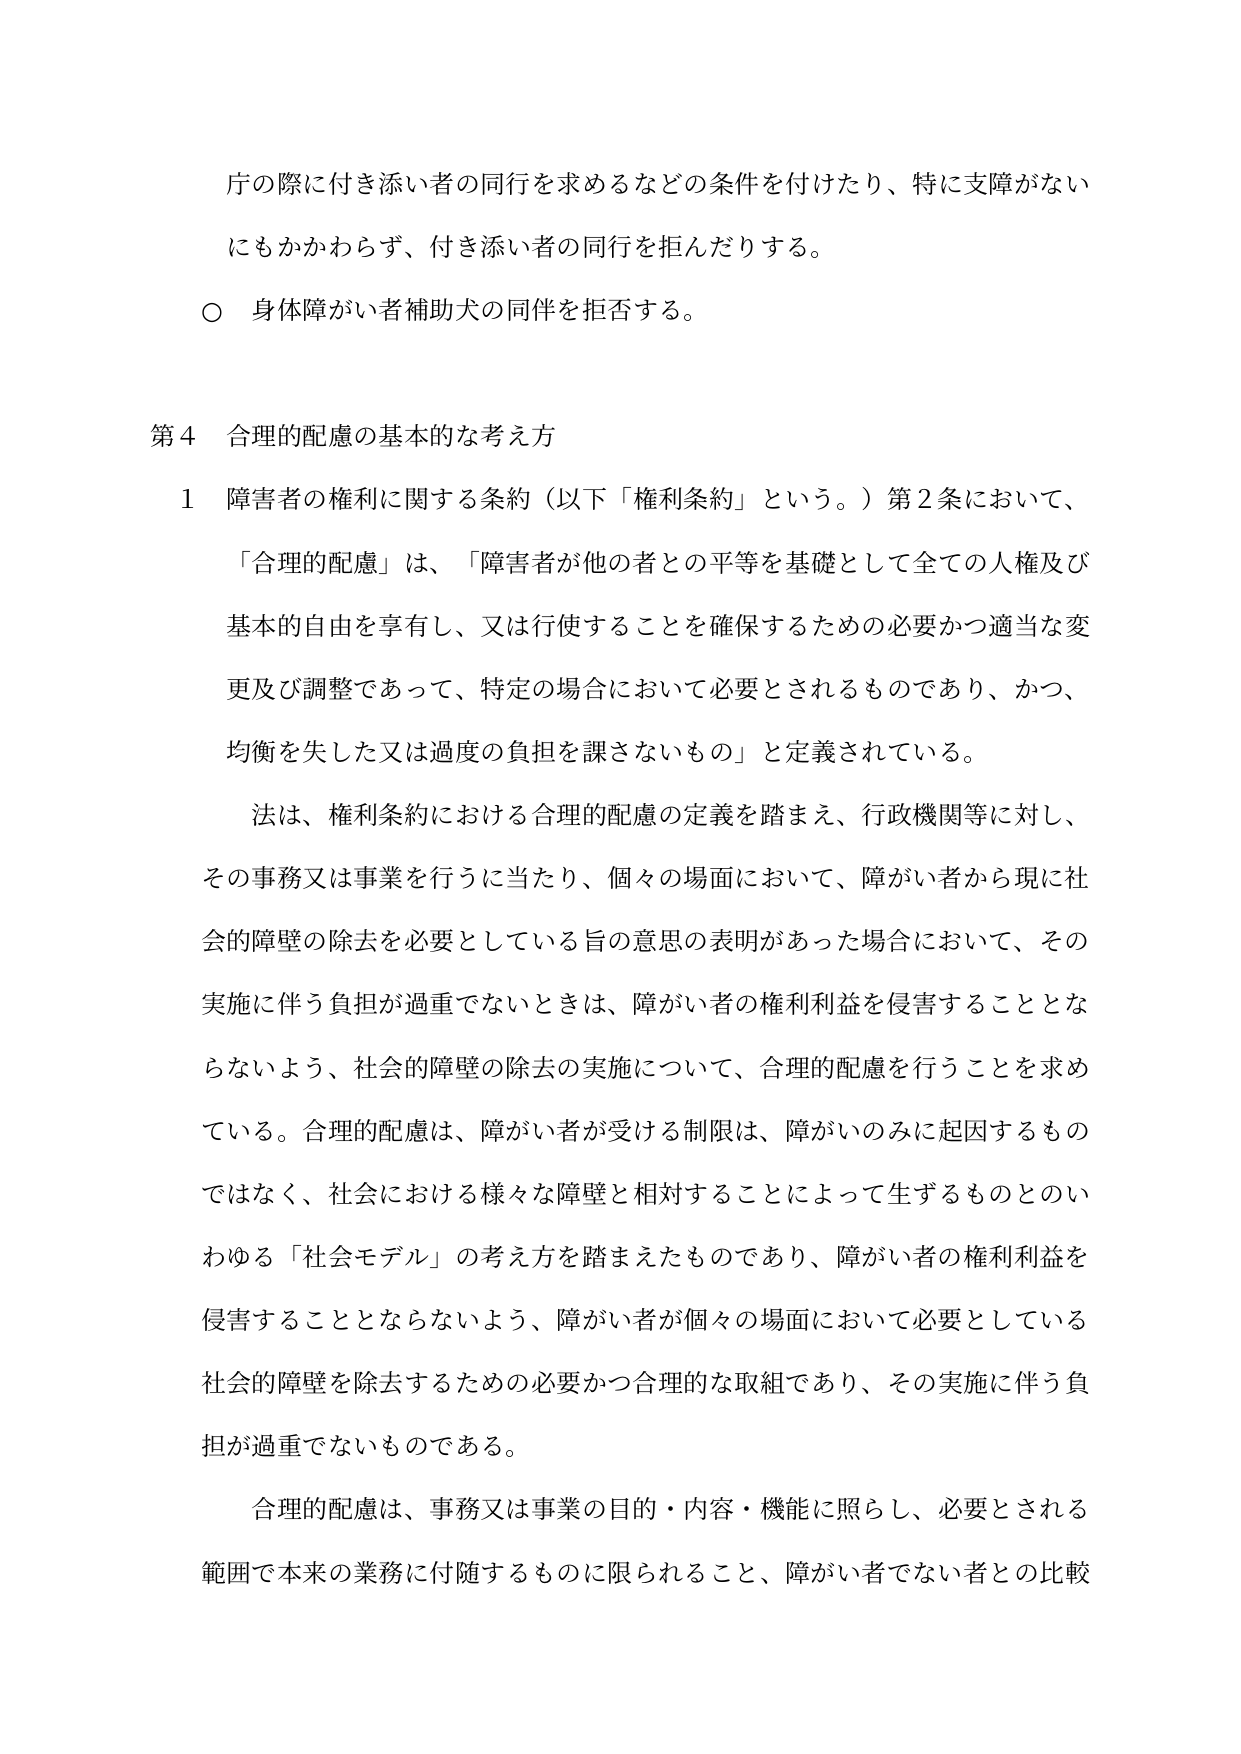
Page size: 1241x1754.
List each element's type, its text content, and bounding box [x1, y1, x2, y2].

text 法は、権利条約における合理的配慮の定義を踏まえ、行政機関等に対し、その事務又は事業を行うに当たり、個々の場面において、障がい者から現に社会的障壁の除去を必要としている旨の意思の表明があった場合において、その実施に伴う負担が過重でないときは、障がい者の権利利益を侵害することとならないよう、社会的障壁の除去の実施について、合理的配慮を行うことを求めている。合理的配慮は、障がい者が受ける制限は、障がいのみに起因するものではなく、社会における様々な障壁と相対することによって生ずるものとのいわゆる「社会モデル」の考え方を踏まえたものであり、障がい者の権利利益を侵害することとならないよう、障がい者が個々の場面において必要としている社会的障壁を除去するための必要かつ合理的な取組であり、その実施に伴う負担が過重でないものである。 [201, 782, 1090, 1477]
text 第４ 合理的配慮の基本的な考え方 [150, 403, 1090, 467]
text １ 障害者の権利に関する条約（以下「権利条約」という。）第２条において、「合理的配慮」は、「障害者が他の者との平等を基礎として全ての人権及び基本的自由を享有し、又は行使することを確保するための必要かつ適当な変更及び調整であって、特定の場合において必要とされるものであり、かつ、均衡を失した又は過度の負担を課さないもの」と定義されている。 [150, 467, 1090, 782]
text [150, 151, 1090, 277]
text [201, 1477, 1090, 1603]
text ○身体障がい者補助犬の同伴を拒否する。 [150, 277, 1090, 340]
